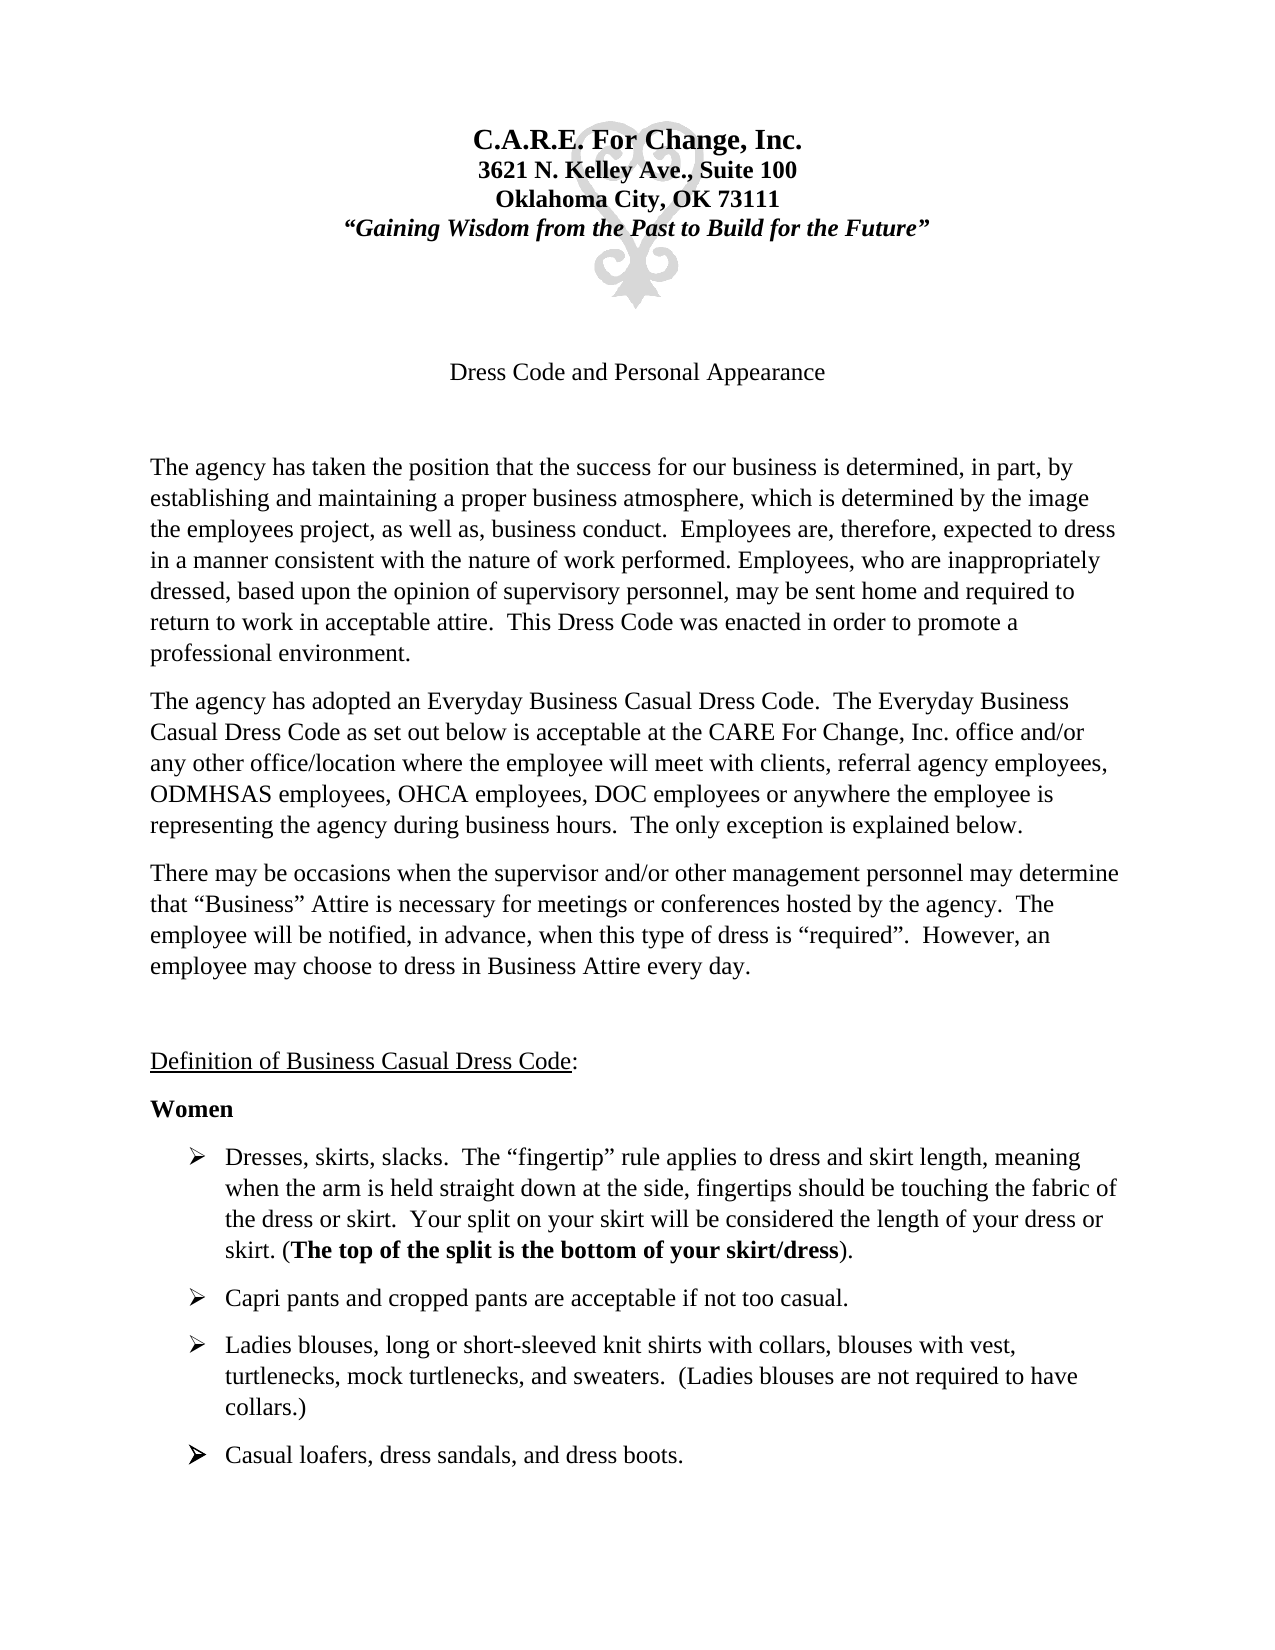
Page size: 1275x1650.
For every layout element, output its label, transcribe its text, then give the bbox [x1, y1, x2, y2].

text Oklahoma City, OK 73111 [150, 184, 1125, 213]
text Definition of Business Casual Dress Code: [150, 1046, 1125, 1075]
text Women [150, 1094, 1125, 1123]
text C.A.R.E. For Change, Inc. [150, 122, 1125, 155]
text Dress Code and Personal Appearance [150, 357, 1125, 385]
list Casual loafers, dress sandals, and dress boots. [187, 1440, 1125, 1469]
list Ladies blouses, long or short-sleeved knit shirts with collars, blouses with vest, turtlenecks, mock turtlenecks, and sweaters. (Ladies blouses are not required to have collars.) [187, 1330, 1125, 1421]
text The agency has adopted an Everyday Business Casual Dress Code. The Everyday Business Casual Dress Code as set out below is acceptable at the CARE For Change, Inc. office and/or any other office/location where the employee will meet with clients, referral agency employees, ODMHSAS employees, OHCA employees, DOC employees or anywhere the employee is representing the agency during business hours. The only exception is explained below. [150, 686, 1125, 839]
list Capri pants and cropped pants are acceptable if not too casual. [187, 1283, 1125, 1311]
text 3621 N. Kelley Ave., Suite 100 [150, 155, 1125, 184]
list Dresses, skirts, slacks. The “fingertip” rule applies to dress and skirt length, meaning when the arm is held straight down at the side, fingertips should be touching the fabric of the dress or skirt. Your split on your skirt will be considered the length of your dress or skirt. (The top of the split is the bottom of your skirt/dress). [187, 1142, 1125, 1264]
text “Gaining Wisdom from the Past to Build for the Future” [150, 213, 1125, 242]
text There may be occasions when the supervisor and/or other management personnel may determine that “Business” Attire is necessary for meetings or conferences hosted by the agency. The employee will be notified, in advance, when this type of dress is “required”. However, an employee may choose to dress in Business Attire every day. [150, 858, 1125, 980]
text The agency has taken the position that the success for our business is determined, in part, by establishing and maintaining a proper business atmosphere, which is determined by the image the employees project, as well as, business conduct. Employees are, therefore, expected to dress in a manner consistent with the nature of work performed. Employees, who are inappropriately dressed, based upon the opinion of supervisory personnel, may be sent home and required to return to work in acceptable attire. This Dress Code was enacted in order to promote a professional environment. [150, 452, 1125, 667]
